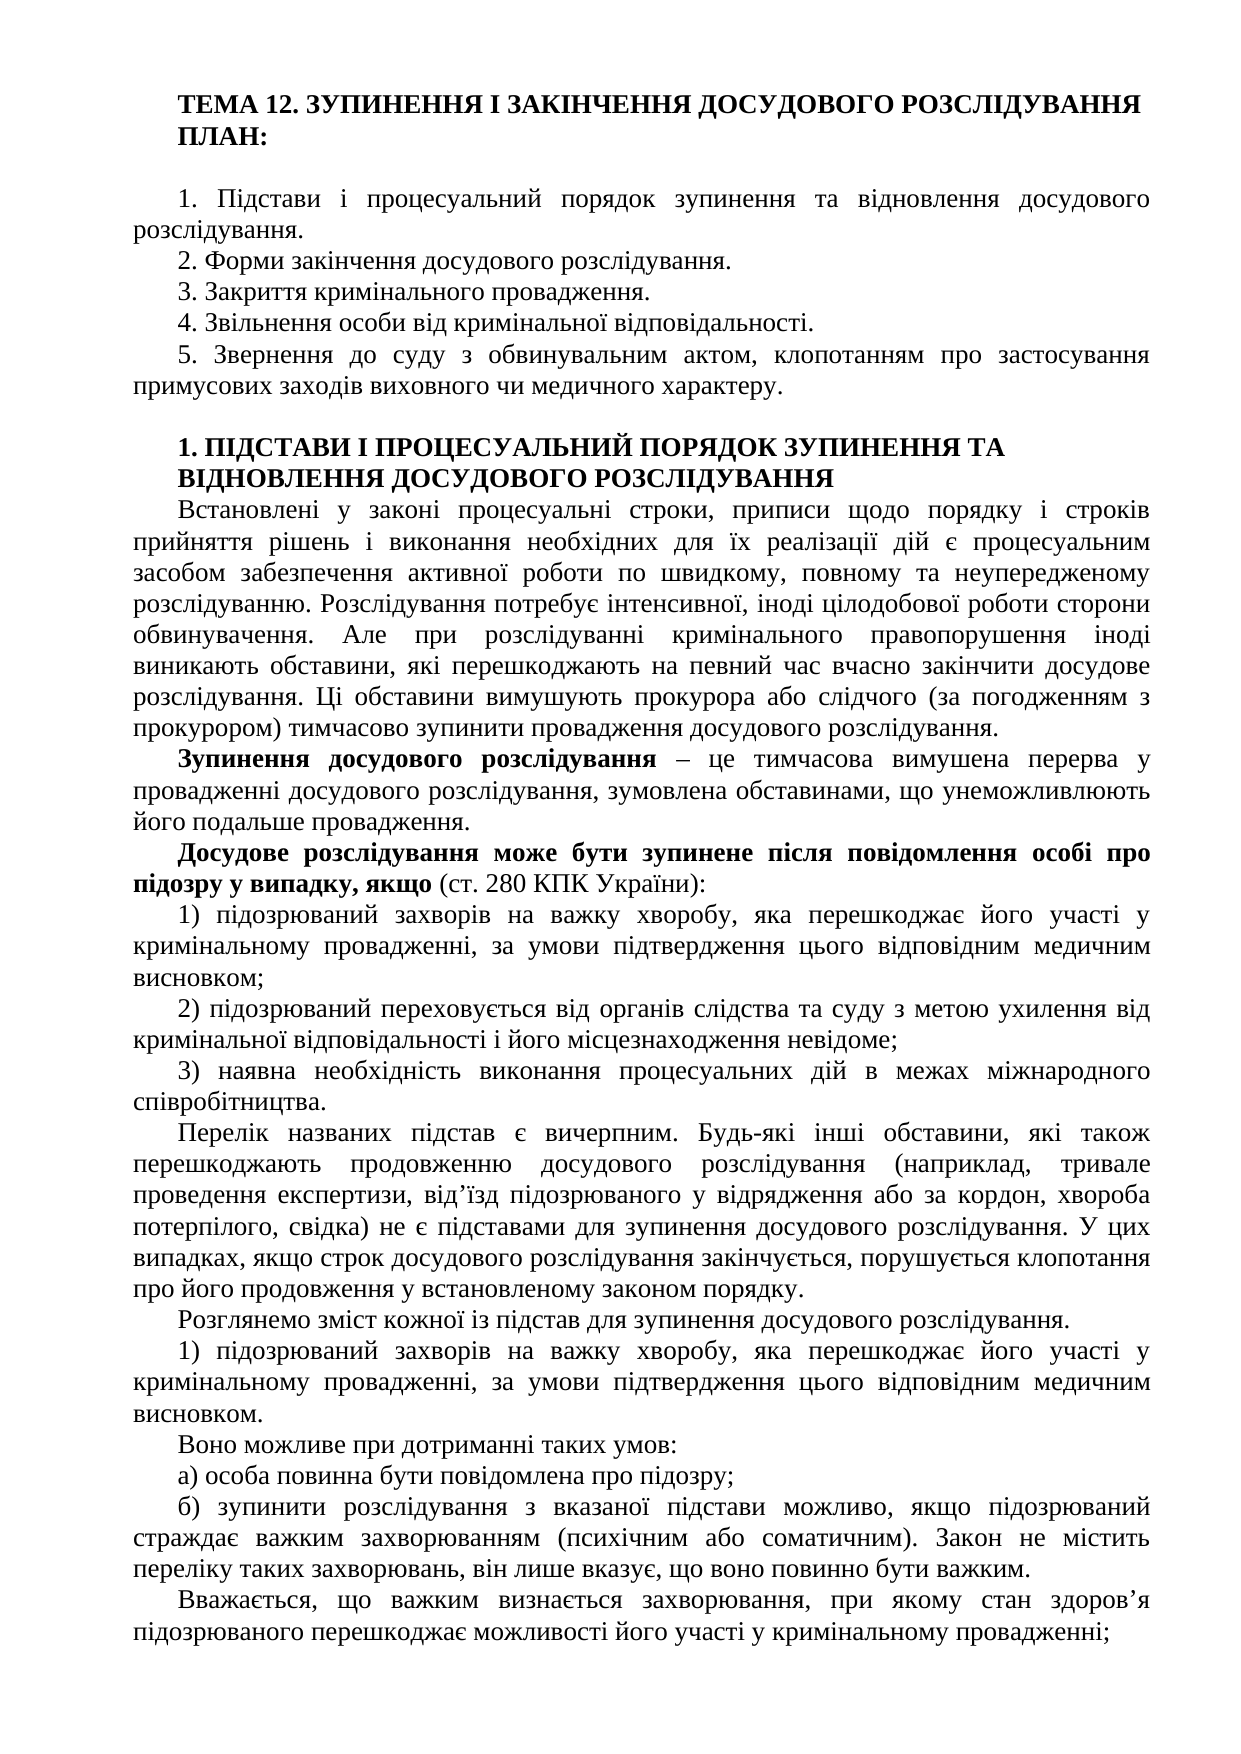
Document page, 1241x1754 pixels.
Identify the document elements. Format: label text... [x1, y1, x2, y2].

text 1) підозрюваний захворів на важку хворобу, яка перешкоджає його участі у кримінальному провадженні, за умови підтвердження цього відповідним медичним висновком. [133, 1334, 1152, 1428]
text 1) підозрюваний захворів на важку хворобу, яка перешкоджає його участі у кримінальному провадженні, за умови підтвердження цього відповідним медичним висновком; [133, 898, 1152, 992]
text 3. Закриття кримінального провадження. [133, 275, 1152, 307]
text Перелік названих підстав є вичерпним. Будь-які інші обставини, які також перешкоджають продовженню досудового розслідування (наприклад, тривале проведення експертизи, від’їзд підозрюваного у відрядження або за кордон, хвороба потерпілого, свідка) не є підставами для зупинення досудового розслідування. У цих випадках, якщо строк досудового розслідування закінчується, порушується клопотання про його продовження у встановленому законом порядку. [133, 1116, 1152, 1303]
text Вважається, що важким визнається захворювання, при якому стан здоров’я підозрюваного перешкоджає можливості його участі у кримінальному провадженні; [133, 1583, 1152, 1646]
text 2. Форми закінчення досудового розслідування. [133, 244, 1152, 275]
text ПЛАН: [133, 120, 1152, 151]
text Розглянемо зміст кожної із підстав для зупинення досудового розслідування. [133, 1303, 1152, 1334]
text ВІДНОВЛЕННЯ ДОСУДОВОГО РОЗСЛІДУВАННЯ [133, 462, 1152, 493]
text б) зупинити розслідування з вказаної підстави можливо, якщо підозрюваний страждає важким захворюванням (психічним або соматичним). Закон не містить переліку таких захворювань, він лише вказує, що воно повинно бути важким. [133, 1490, 1152, 1583]
text Встановлені у законі процесуальні строки, приписи щодо порядку і строків прийняття рішень і виконання необхідних для їх реалізації дій є процесуальним засобом забезпечення активної роботи по швидкому, повному та неупередженому розслідуванню. Розслідування потребує інтенсивної, іноді цілодобової роботи сторони обвинувачення. Але при розслідуванні кримінального правопорушення іноді виникають обставини, які перешкоджають на певний час вчасно закінчити досудове розслідування. Ці обставини вимушують прокурора або слідчого (за погодженням з прокурором) тимчасово зупинити провадження досудового розслідування. [133, 493, 1152, 743]
text 5. Звернення до суду з обвинувальним актом, клопотанням про застосування примусових заходів виховного чи медичного характеру. [133, 338, 1152, 400]
text 2) підозрюваний переховується від органів слідства та суду з метою ухилення від кримінальної відповідальності і його місцезнаходження невідоме; [133, 992, 1152, 1054]
text Воно можливе при дотриманні таких умов: [133, 1428, 1152, 1459]
text 4. Звільнення особи від кримінальної відповідальності. [133, 307, 1152, 338]
text Зупинення досудового розслідування – це тимчасова вимушена перерва у провадженні досудового розслідування, зумовлена обставинами, що унеможливлюють його подальше провадження. [133, 743, 1152, 836]
text 3) наявна необхідність виконання процесуальних дій в межах міжнародного співробітництва. [133, 1054, 1152, 1116]
text а) особа повинна бути повідомлена про підозру; [133, 1459, 1152, 1490]
text 1. Підстави і процесуальний порядок зупинення та відновлення досудового розслідування. [133, 182, 1152, 244]
text 1. ПІДСТАВИ І ПРОЦЕСУАЛЬНИЙ ПОРЯДОК ЗУПИНЕННЯ ТА [133, 431, 1152, 462]
text Досудове розслідування може бути зупинене після повідомлення особі про підозру у випадку, якщо (ст. 280 КПК України): [133, 836, 1152, 898]
text ТЕМА 12. ЗУПИНЕННЯ І ЗАКІНЧЕННЯ ДОСУДОВОГО РОЗСЛІДУВАННЯ [133, 88, 1152, 120]
